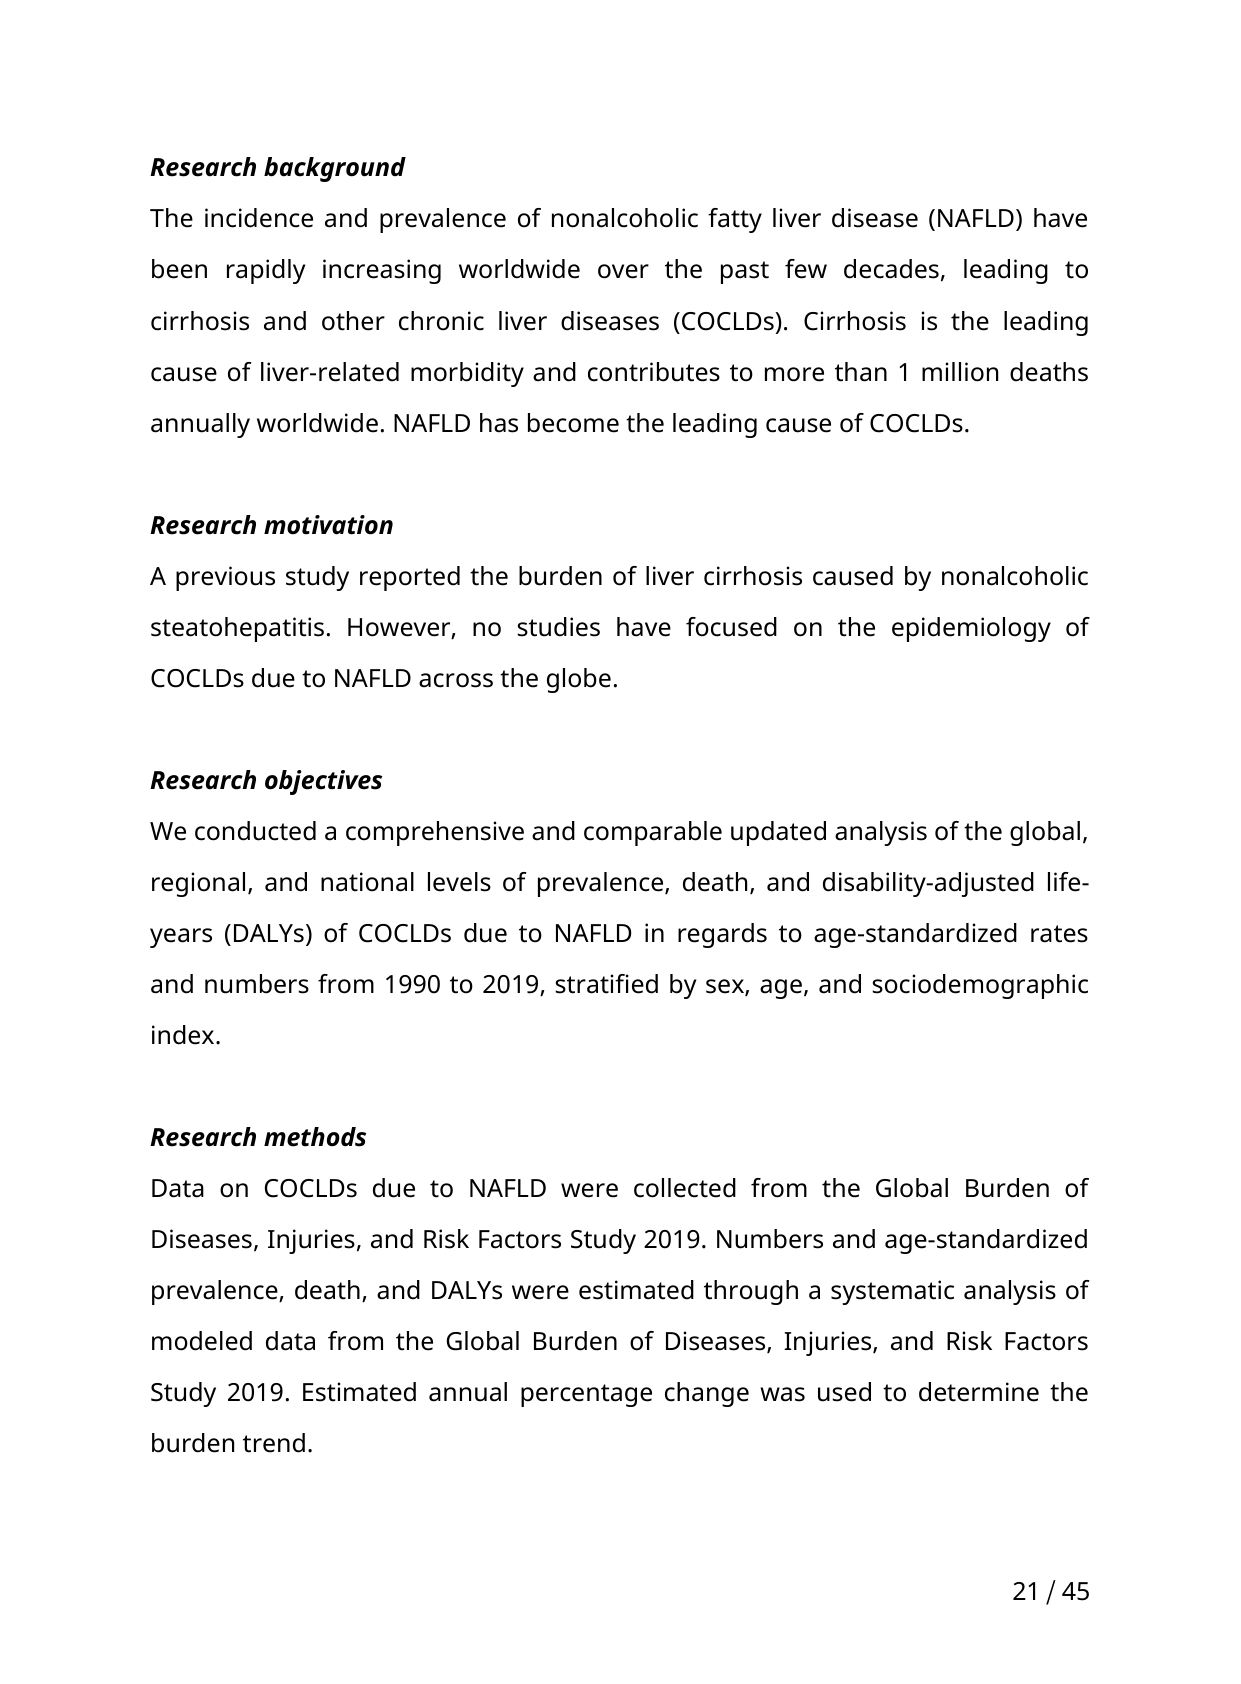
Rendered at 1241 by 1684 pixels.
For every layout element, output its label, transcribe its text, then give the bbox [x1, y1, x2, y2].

text Research background [150, 150, 1090, 184]
text Data on COCLDs due to NAFLD were collected from the Global Burden of Diseases, Injuries, and Risk Factors Study 2019. Numbers and age-standardized prevalence, death, and DALYs were estimated through a systematic analysis of modeled data from the Global Burden of Diseases, Injuries, and Risk Factors Study 2019. Estimated annual percentage change was used to determine the burden trend. [150, 1171, 1090, 1460]
text We conducted a comprehensive and comparable updated analysis of the global, regional, and national levels of prevalence, death, and disability-adjusted life-years (DALYs) of COCLDs due to NAFLD in regards to age-standardized rates and numbers from 1990 to 2019, stratified by sex, age, and sociodemographic index. [150, 813, 1090, 1052]
text A previous study reported the burden of liver cirrhosis caused by nonalcoholic steatohepatitis. However, no studies have focused on the epidemiology of COCLDs due to NAFLD across the globe. [150, 558, 1090, 694]
text Research motivation [150, 507, 1090, 541]
text The incidence and prevalence of nonalcoholic fatty liver disease (NAFLD) have been rapidly increasing worldwide over the past few decades, leading to cirrhosis and other chronic liver diseases (COCLDs). Cirrhosis is the leading cause of liver-related morbidity and contributes to more than 1 million deaths annually worldwide. NAFLD has become the leading cause of COCLDs. [150, 201, 1090, 439]
text Research methods [150, 1120, 1090, 1154]
text Research objectives [150, 762, 1090, 797]
